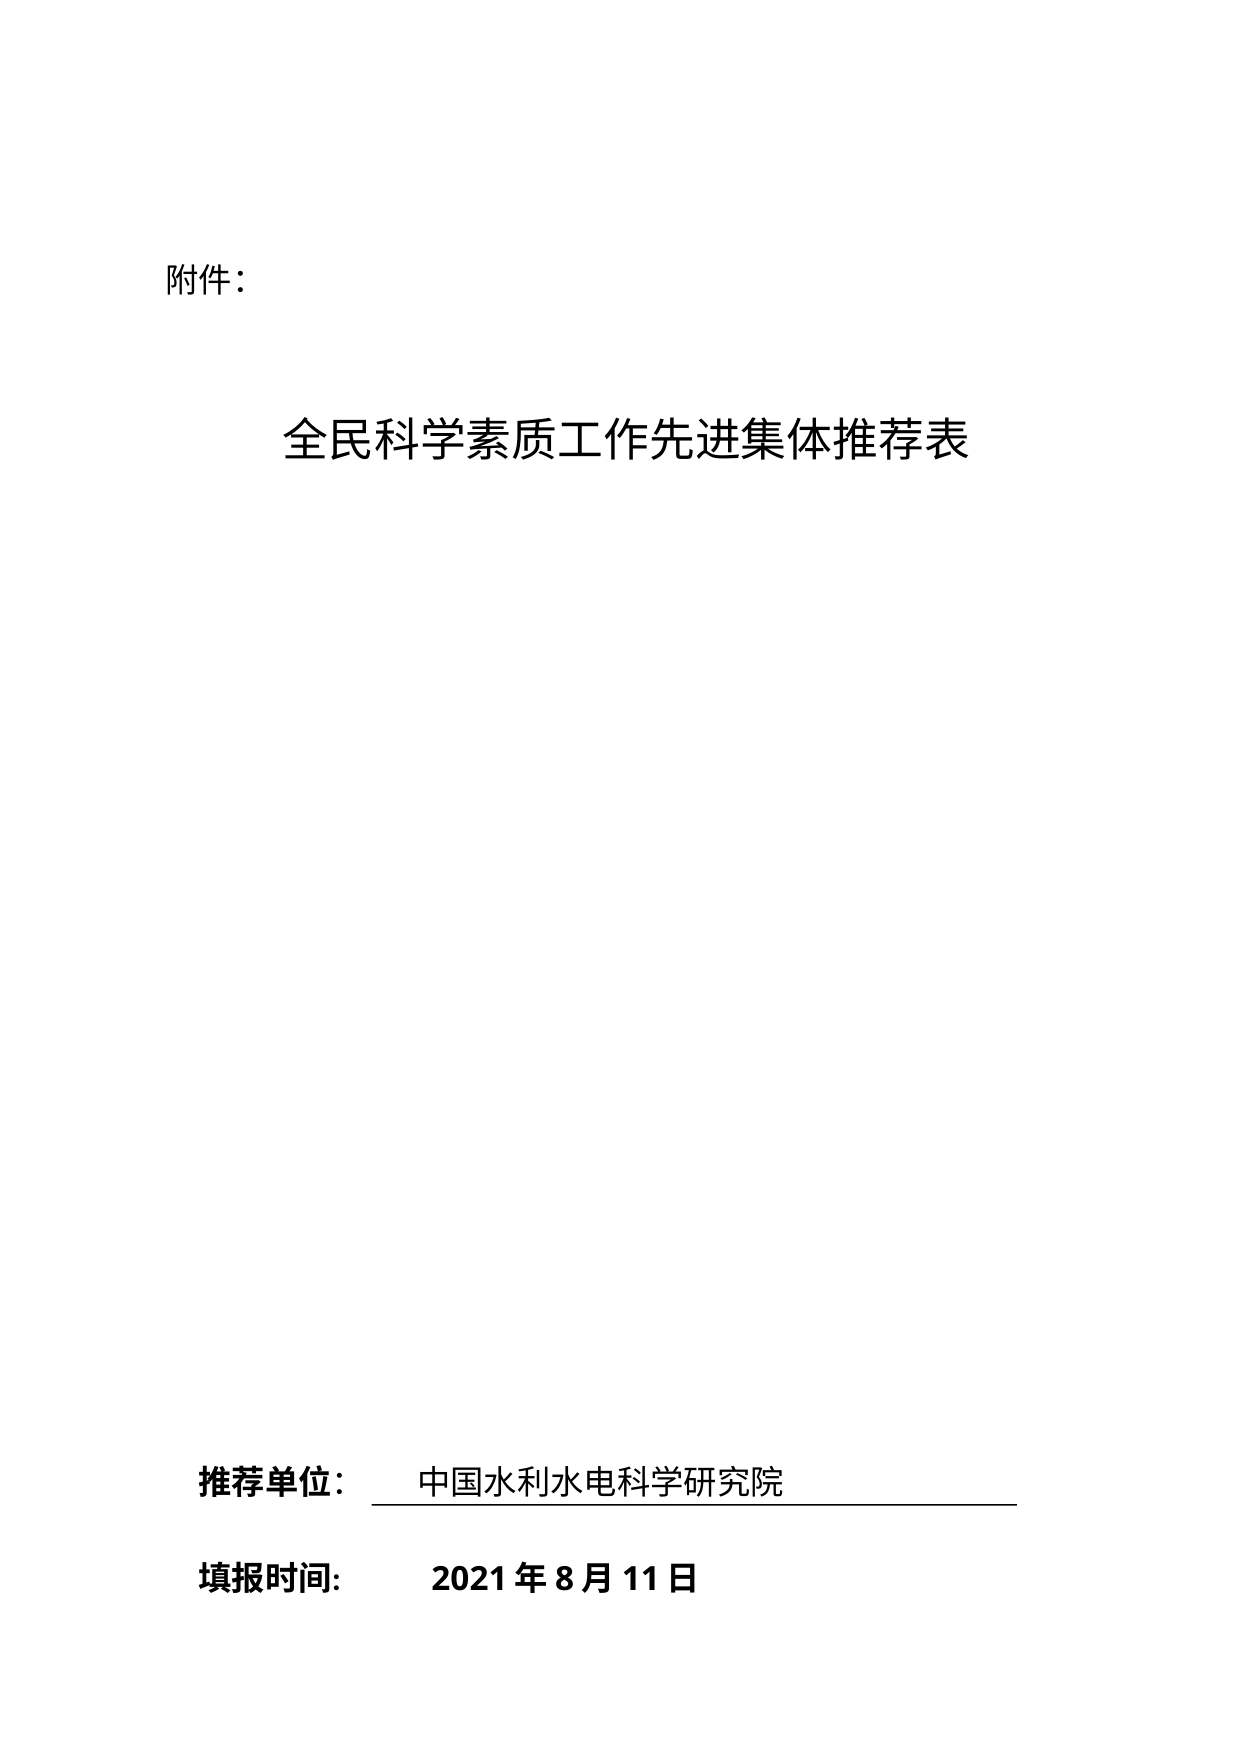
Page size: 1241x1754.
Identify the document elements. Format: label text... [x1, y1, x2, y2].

text 推荐单位： 中国水利水电科学研究院 [198, 1456, 1087, 1504]
text 全民科学素质工作先进集体推荐表 [165, 391, 1087, 481]
text 附件： [165, 232, 1087, 323]
text 填报时间: 2021年 8月 11日 [198, 1552, 1087, 1600]
